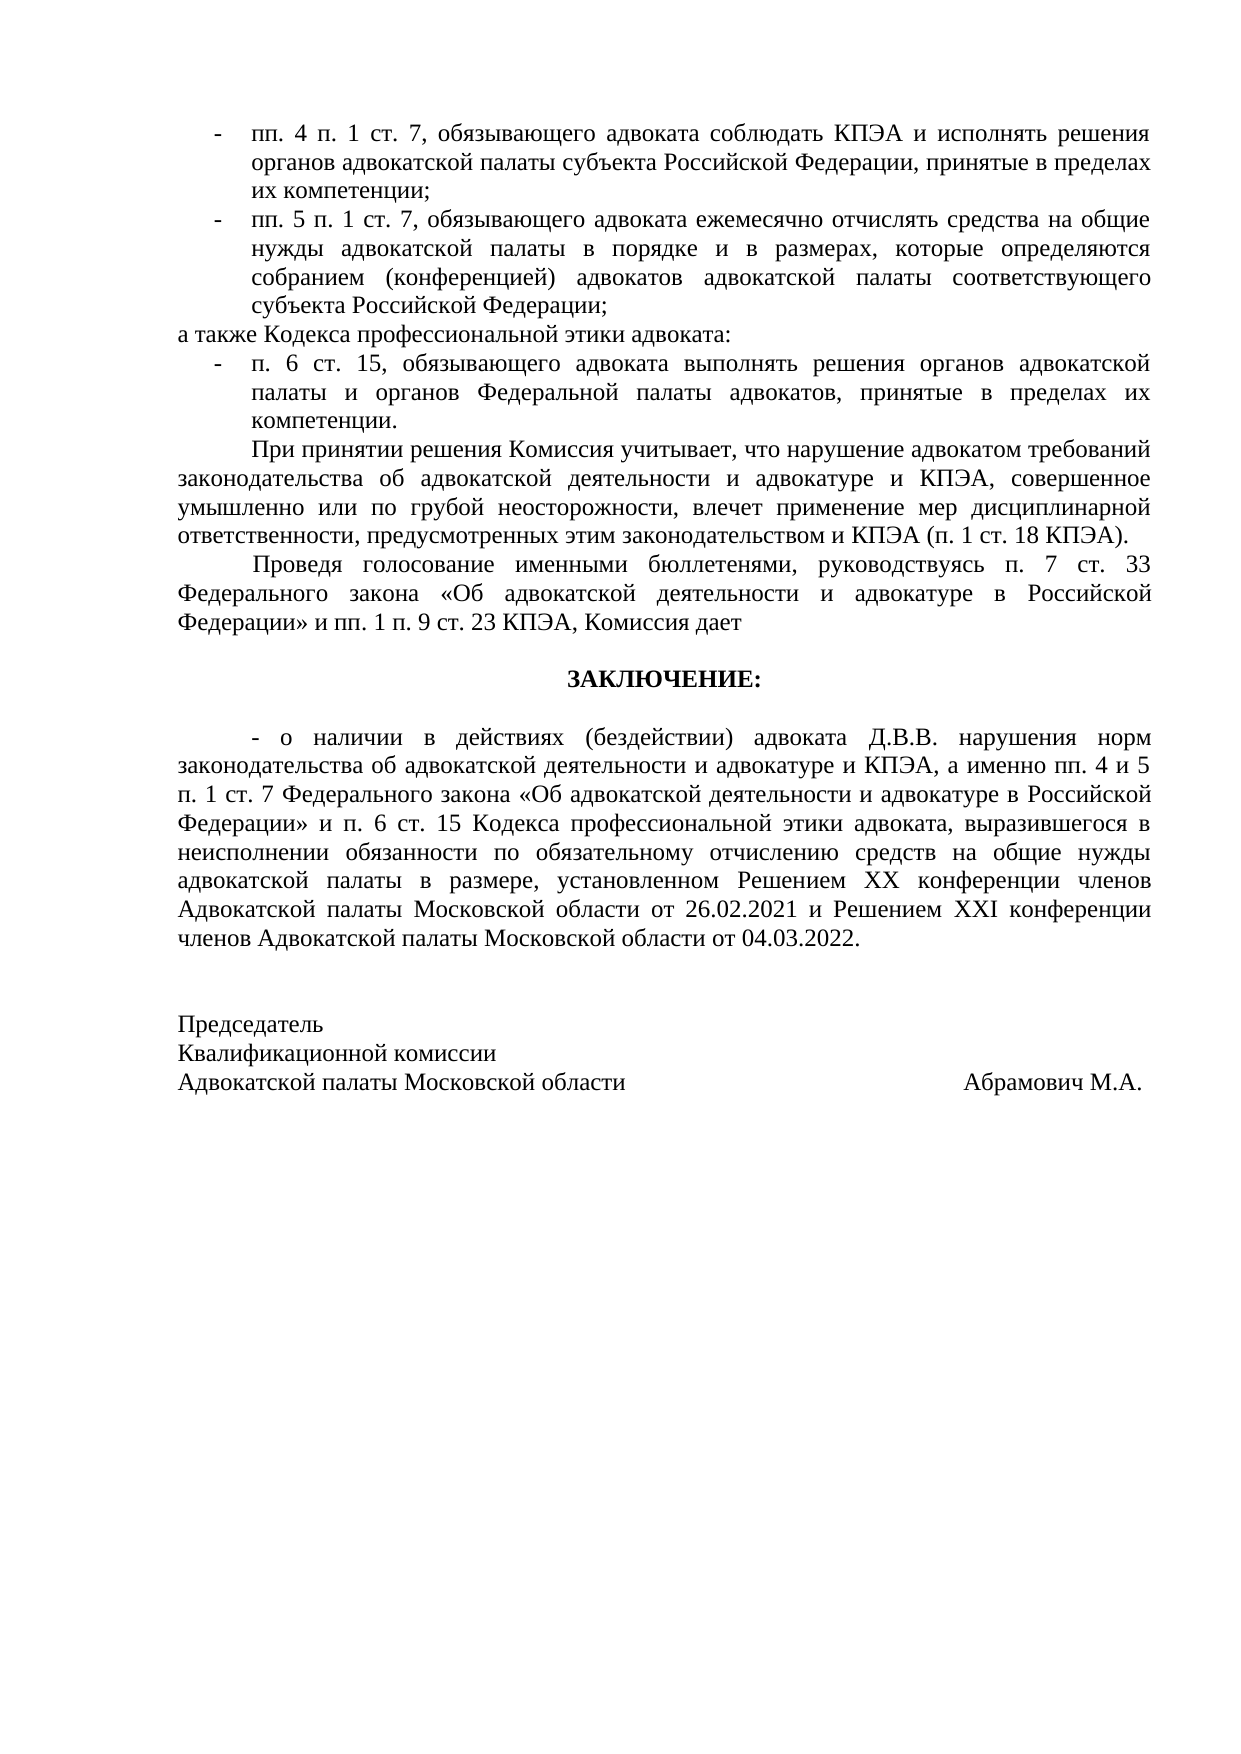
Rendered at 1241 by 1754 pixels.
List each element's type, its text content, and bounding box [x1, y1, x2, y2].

text Председатель [177, 1009, 1152, 1038]
list пп. 5 п. 1 ст. 7, обязывающего адвоката ежемесячно отчислять средства на общие нужды адвокатской палаты в порядке и в размерах, которые определяются собранием (конференцией) адвокатов адвокатской палаты соответствующего субъекта Российской Федерации; [213, 204, 1152, 319]
text а также Кодекса профессиональной этики адвоката: [177, 319, 1152, 348]
list п. 6 ст. 15, обязывающего адвоката выполнять решения органов адвокатской палаты и органов Федеральной палаты адвокатов, принятые в пределах их компетенции. [213, 348, 1152, 434]
list пп. 4 п. 1 ст. 7, обязывающего адвоката соблюдать КПЭА и исполнять решения органов адвокатской палаты субъекта Российской Федерации, принятые в пределах их компетенции; [213, 118, 1152, 204]
text ЗАКЛЮЧЕНИЕ: [177, 664, 1152, 693]
text Адвокатской палаты Московской области Абрамович М.А. [177, 1067, 1152, 1096]
text - о наличии в действиях (бездействии) адвоката Д.В.В. нарушения норм законодательства об адвокатской деятельности и адвокатуре и КПЭА, а именно пп. 4 и 5 п. 1 ст. 7 Федерального закона «Об адвокатской деятельности и адвокатуре в Российской Федерации» и п. 6 ст. 15 Кодекса профессиональной этики адвоката, выразившегося в неисполнении обязанности по обязательному отчислению средств на общие нужды адвокатской палаты в размере, установленном Решением XX конференции членов Адвокатской палаты Московской области от 26.02.2021 и Решением XXI конференции членов Адвокатской палаты Московской области от 04.03.2022. [177, 722, 1152, 952]
text Квалификационной комиссии [177, 1038, 1152, 1067]
text При принятии решения Комиссия учитывает, что нарушение адвокатом требований законодательства об адвокатской деятельности и адвокатуре и КПЭА, совершенное умышленно или по грубой неосторожности, влечет применение мер дисциплинарной ответственности, предусмотренных этим законодательством и КПЭА (п. 1 ст. 18 КПЭА). [177, 434, 1152, 549]
text Проведя голосование именными бюллетенями, руководствуясь п. 7 ст. 33 Федерального закона «Об адвокатской деятельности и адвокатуре в Российской Федерации» и пп. 1 п. 9 ст. 23 КПЭА, Комиссия дает [177, 549, 1152, 636]
